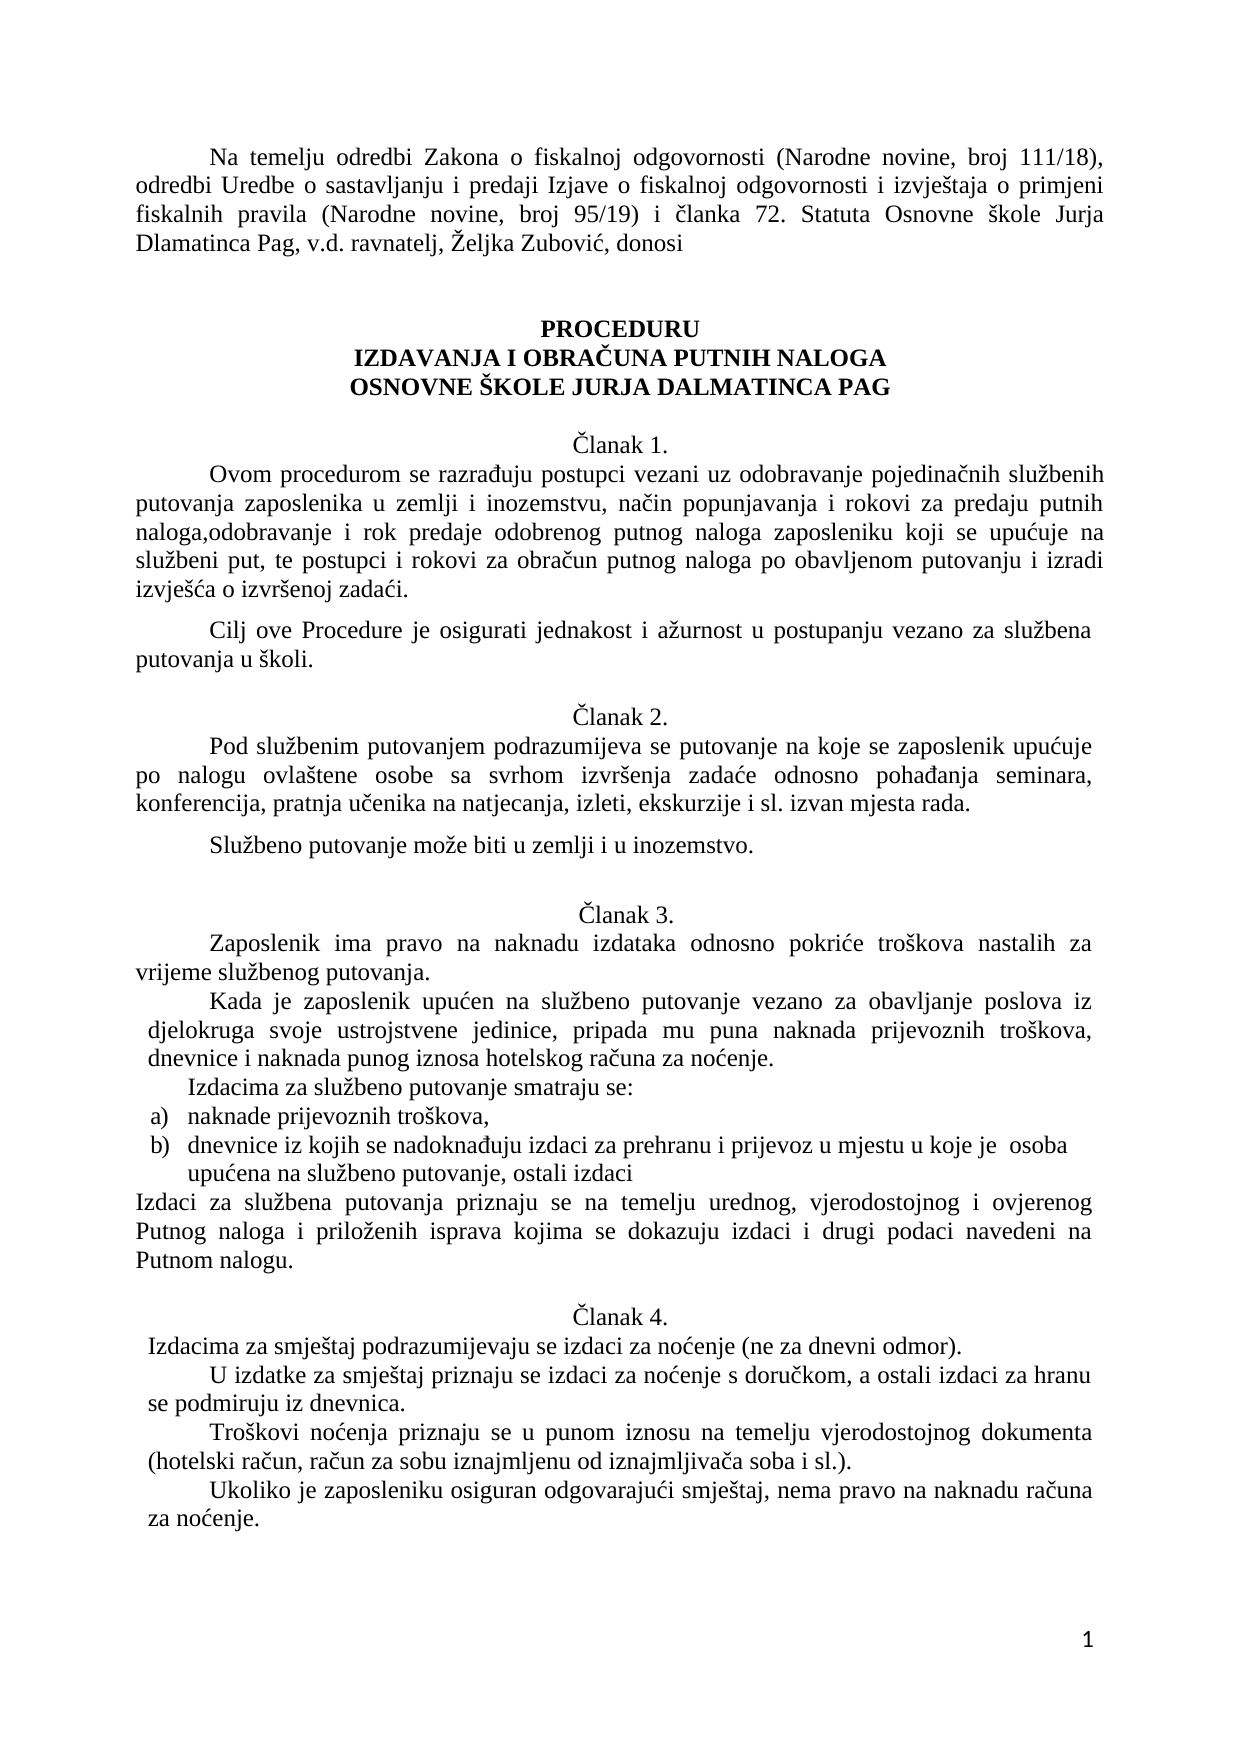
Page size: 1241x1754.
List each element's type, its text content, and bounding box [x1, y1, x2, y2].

text OSNOVNE ŠKOLE JURJA DALMATINCA PAG [135, 372, 1105, 400]
text Članak 3. [148, 900, 1105, 928]
text Zaposlenik ima pravo na naknadu izdataka odnosno pokriće troškova nastalih za vrijeme službenog putovanja. [135, 928, 1093, 986]
text Na temelju odredbi Zakona o fiskalnoj odgovornosti (Narodne novine, broj 111/18), odredbi Uredbe o sastavljanju i predaji Izjave o fiskalnoj odgovornosti i izvještaja o primjeni fiskalnih pravila (Narodne novine, broj 95/19) i članka 72. Statuta Osnovne škole Jurja Dlamatinca Pag, v.d. ravnatelj, Željka Zubović, donosi [135, 142, 1105, 257]
text U izdatke za smještaj priznaju se izdaci za noćenje s doručkom, a ostali izdaci za hranu se podmiruju iz dnevnica. [148, 1360, 1093, 1417]
text Članak 4. [135, 1302, 1105, 1331]
text Izdacima za službeno putovanje smatraju se: [148, 1072, 1105, 1101]
text Troškovi noćenja priznaju se u punom iznosu na temelju vjerodostojnog dokumenta (hotelski račun, račun za sobu iznajmljenu od iznajmljivača soba i sl.). [148, 1417, 1093, 1475]
text PROCEDURU [135, 314, 1105, 343]
text Ovom procedurom se razrađuju postupci vezani uz odobravanje pojedinačnih službenih putovanja zaposlenika u zemlji i inozemstvu, način popunjavanja i rokovi za predaju putnih naloga,odobravanje i rok predaje odobrenog putnog naloga zaposleniku koji se upućuje na službeni put, te postupci i rokovi za obračun putnog naloga po obavljenom putovanju i izradi izvješća o izvršenoj zadaći. [135, 459, 1105, 603]
text Cilj ove Procedure je osigurati jednakost i ažurnost u postupanju vezano za službena putovanja u školi. [135, 615, 1093, 673]
text Ukoliko je zaposleniku osiguran odgovarajući smještaj, nema pravo na naknadu računa za noćenje. [148, 1475, 1093, 1532]
text Izdacima za smještaj podrazumijevaju se izdaci za noćenje (ne za dnevni odmor). [135, 1331, 1105, 1360]
text IZDAVANJA I OBRAČUNA PUTNIH NALOGA [135, 343, 1105, 372]
text Izdaci za službena putovanja priznaju se na temelju urednog, vjerodostojnog i ovjerenog Putnog naloga i priloženih isprava kojima se dokazuju izdaci i drugi podaci navedeni na Putnom nalogu. [135, 1187, 1093, 1273]
list naknade prijevoznih troškova, [150, 1101, 1105, 1130]
list dnevnice iz kojih se nadoknađuju izdaci za prehranu i prijevoz u mjestu u koje je osoba upućena na službeno putovanje, ostali izdaci [150, 1130, 1105, 1187]
text Pod službenim putovanjem podrazumijeva se putovanje na koje se zaposlenik upućuje po nalogu ovlaštene osobe sa svrhom izvršenja zadaće odnosno pohađanja seminara, konferencija, pratnja učenika na natjecanja, izleti, ekskurzije i sl. izvan mjesta rada. [135, 731, 1093, 817]
text Članak 1. [135, 430, 1105, 459]
text Članak 2. [135, 702, 1105, 731]
text Kada je zaposlenik upućen na službeno putovanje vezano za obavljanje poslova iz djelokruga svoje ustrojstvene jedinice, pripada mu puna naknada prijevoznih troškova, dnevnice i naknada punog iznosa hotelskog računa za noćenje. [148, 986, 1093, 1072]
text Službeno putovanje može biti u zemlji i u inozemstvo. [148, 830, 1105, 858]
